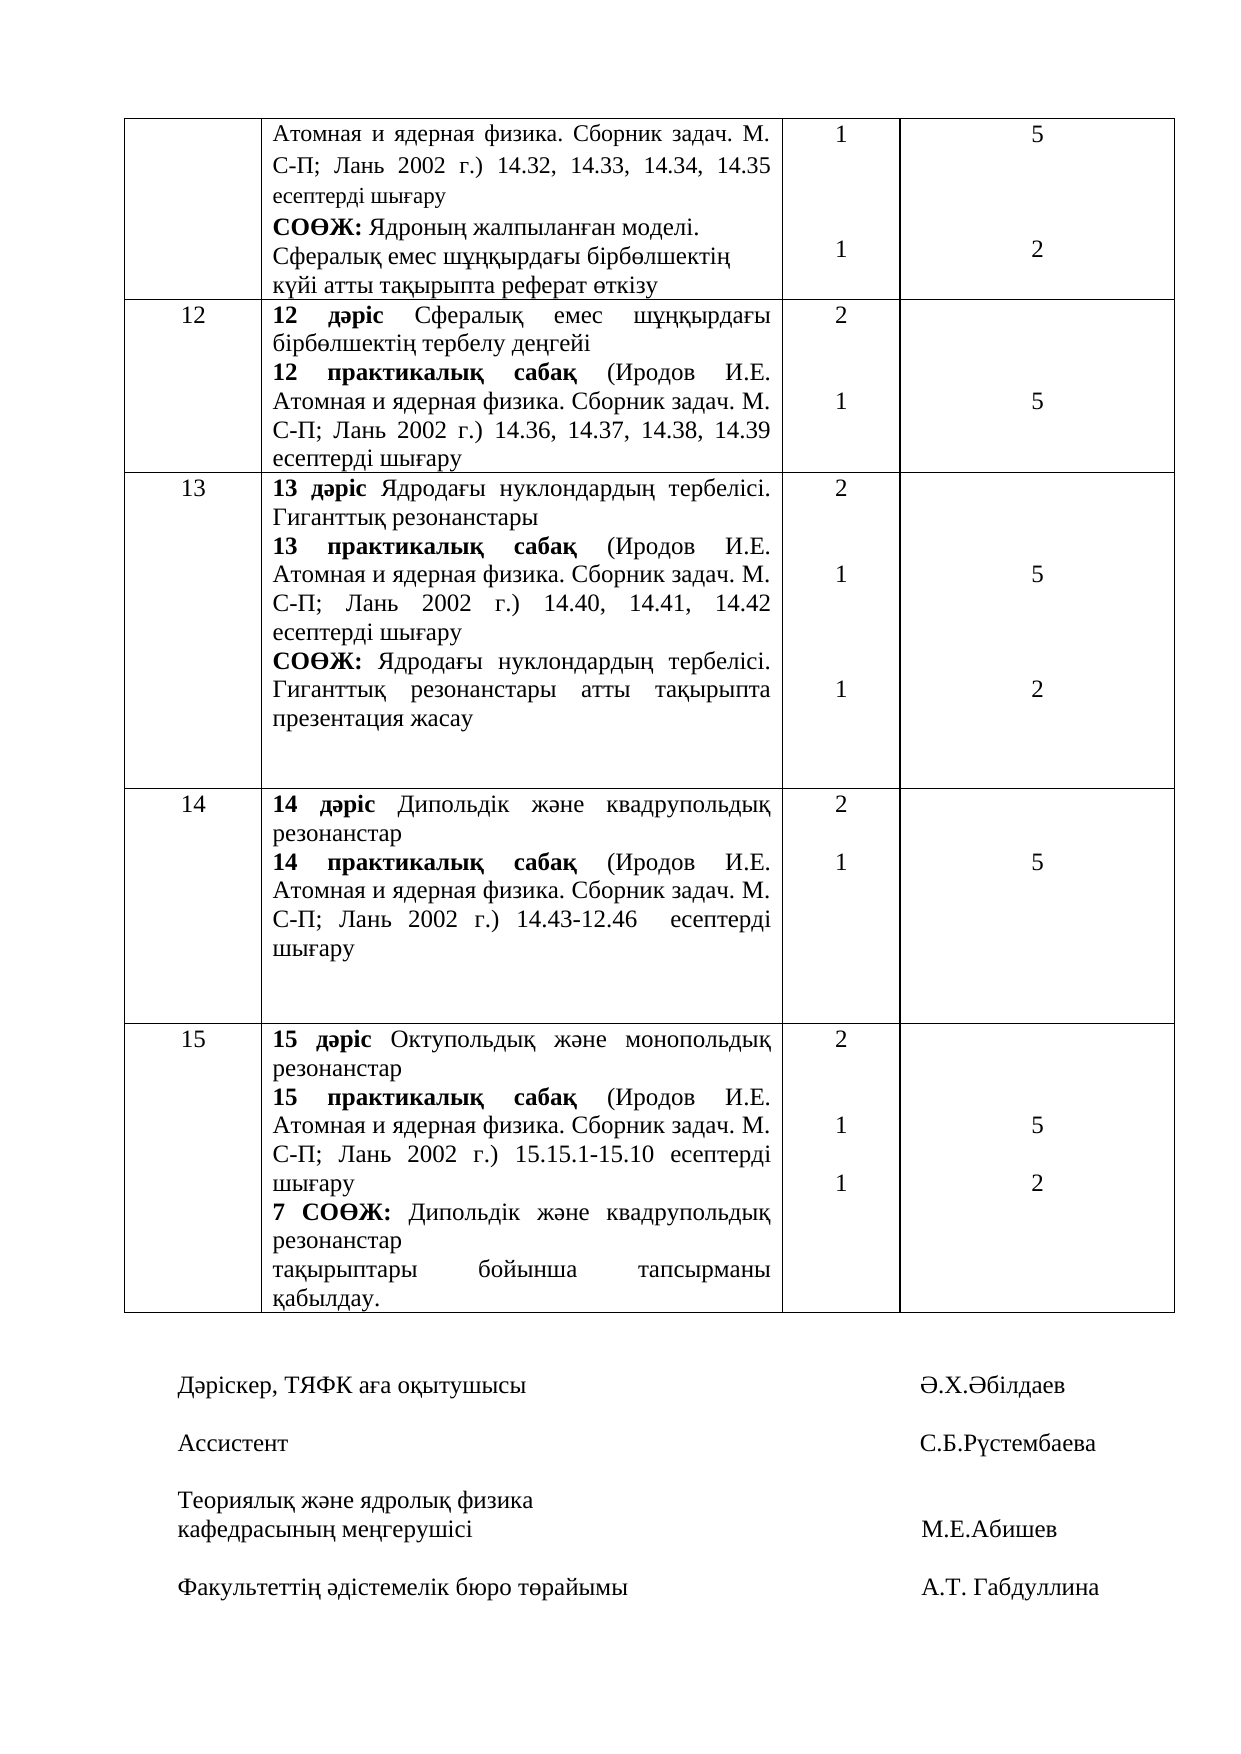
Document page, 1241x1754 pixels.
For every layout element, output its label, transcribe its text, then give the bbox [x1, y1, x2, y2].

text кафедрасының меңгерушісі М.Е.Абишев [177, 1514, 1122, 1572]
table_cell 2 1 1 [783, 119, 899, 299]
table_cell 5 [901, 789, 1174, 1023]
table_cell 13 дәріс Ядродағы нуклондардың тербелісі. Гиганттық резонанстары 13 практикалық сабақ (Иродов И.Е. Атомная и ядерная физика. Сборник задач. М. С-П; Лань 2002 г.) 14.40, 14.41, 14.42 есептерді шығару СОӨЖ: Ядродағы нуклондардың тербелісі. Гиганттық резонанстары атты тақырыпта презентация жасау [262, 473, 782, 788]
table_cell 5 [901, 300, 1174, 472]
text Ассистент С.Б.Рүстембаева [177, 1428, 1122, 1457]
text Дәріскер, ТЯФК аға оқытушысы Ә.Х.Әбілдаев [177, 1370, 1122, 1399]
table_cell 11 [125, 119, 261, 299]
table_cell 14 дәріс Дипольдік және квадрупольдық резонанстар 14 практикалық сабақ (Иродов И.Е. Атомная и ядерная физика. Сборник задач. М. С-П; Лань 2002 г.) 14.43-12.46 есептерді шығару [262, 789, 782, 1023]
text Теориялық және ядролық физика [177, 1485, 1122, 1514]
table_cell 5 2 [901, 473, 1174, 788]
table_cell 2 1 1 [783, 473, 899, 788]
table_cell 5 2 [901, 1024, 1174, 1312]
table_cell 2 1 1 [783, 1024, 899, 1312]
table_cell 2 1 [783, 300, 899, 472]
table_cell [262, 119, 782, 299]
table_cell 14 [125, 789, 261, 1023]
table_cell 15 дәріс Октупольдық және монопольдық резонанстар 15 практикалық сабақ (Иродов И.Е. Атомная и ядерная физика. Сборник задач. М. С-П; Лань 2002 г.) 15.15.1-15.10 есептерді шығару 7 СОӨЖ: Дипольдік және квадрупольдық резонанстар тақырыптары бойынша тапсырманы қабылдау. [262, 1024, 782, 1312]
text Факультеттің әдістемелік бюро төрайымы А.Т. Габдуллина [177, 1572, 1122, 1600]
table_cell 15 [125, 1024, 261, 1312]
table_cell 5 2 [901, 119, 1174, 299]
table_cell 2 1 [783, 789, 899, 1023]
table_cell 12 [125, 300, 261, 472]
table_cell 12 дәріс Сфералық емес шұңқырдағы бірбөлшектің тербелу деңгейі 12 практикалық сабақ (Иродов И.Е. Атомная и ядерная физика. Сборник задач. М. С-П; Лань 2002 г.) 14.36, 14.37, 14.38, 14.39 есептерді шығару [262, 300, 782, 472]
table_cell 13 [125, 473, 261, 788]
